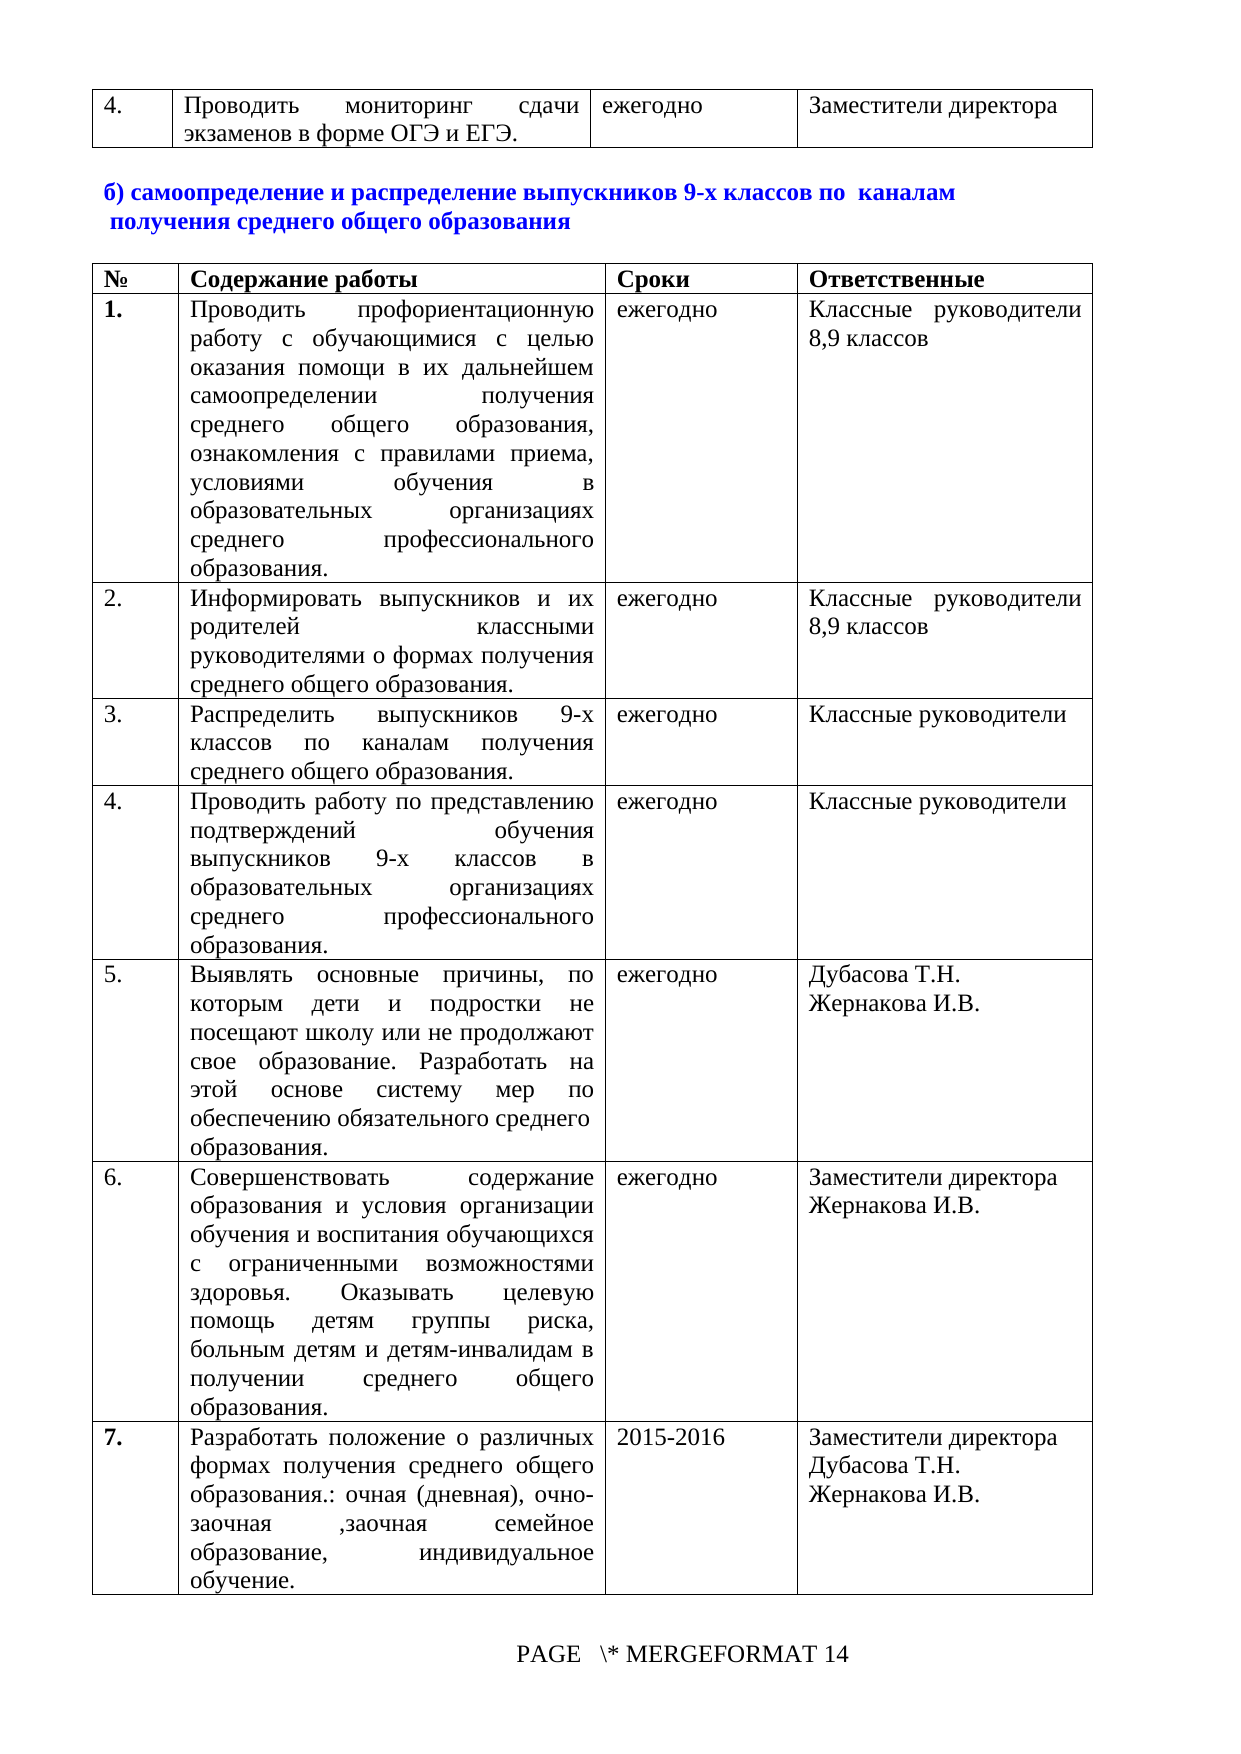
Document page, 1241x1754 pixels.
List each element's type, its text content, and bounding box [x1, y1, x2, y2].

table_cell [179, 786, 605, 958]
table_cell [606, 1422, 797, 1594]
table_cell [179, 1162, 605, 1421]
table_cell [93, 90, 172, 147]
text получения среднего общего образования [103, 206, 1181, 234]
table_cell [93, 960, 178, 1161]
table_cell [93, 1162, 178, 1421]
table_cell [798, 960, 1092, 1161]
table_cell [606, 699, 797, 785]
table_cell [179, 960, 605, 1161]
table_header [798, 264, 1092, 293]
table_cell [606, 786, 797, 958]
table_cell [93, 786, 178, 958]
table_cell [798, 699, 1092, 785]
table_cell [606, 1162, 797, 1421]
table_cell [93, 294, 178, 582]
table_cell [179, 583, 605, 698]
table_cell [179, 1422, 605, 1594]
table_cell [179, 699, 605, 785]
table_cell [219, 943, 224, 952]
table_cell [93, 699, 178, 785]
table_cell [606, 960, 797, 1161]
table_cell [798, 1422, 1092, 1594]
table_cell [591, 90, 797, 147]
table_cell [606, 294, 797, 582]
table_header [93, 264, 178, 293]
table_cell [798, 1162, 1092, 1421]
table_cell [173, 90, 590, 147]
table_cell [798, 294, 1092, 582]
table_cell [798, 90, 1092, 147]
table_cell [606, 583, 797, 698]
text б) самоопределение и распределение выпускников 9-х классов по каналам [103, 177, 1181, 206]
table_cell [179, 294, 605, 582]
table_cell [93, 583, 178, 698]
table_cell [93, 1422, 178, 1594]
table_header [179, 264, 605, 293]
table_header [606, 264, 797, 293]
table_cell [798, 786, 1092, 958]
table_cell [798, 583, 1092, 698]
